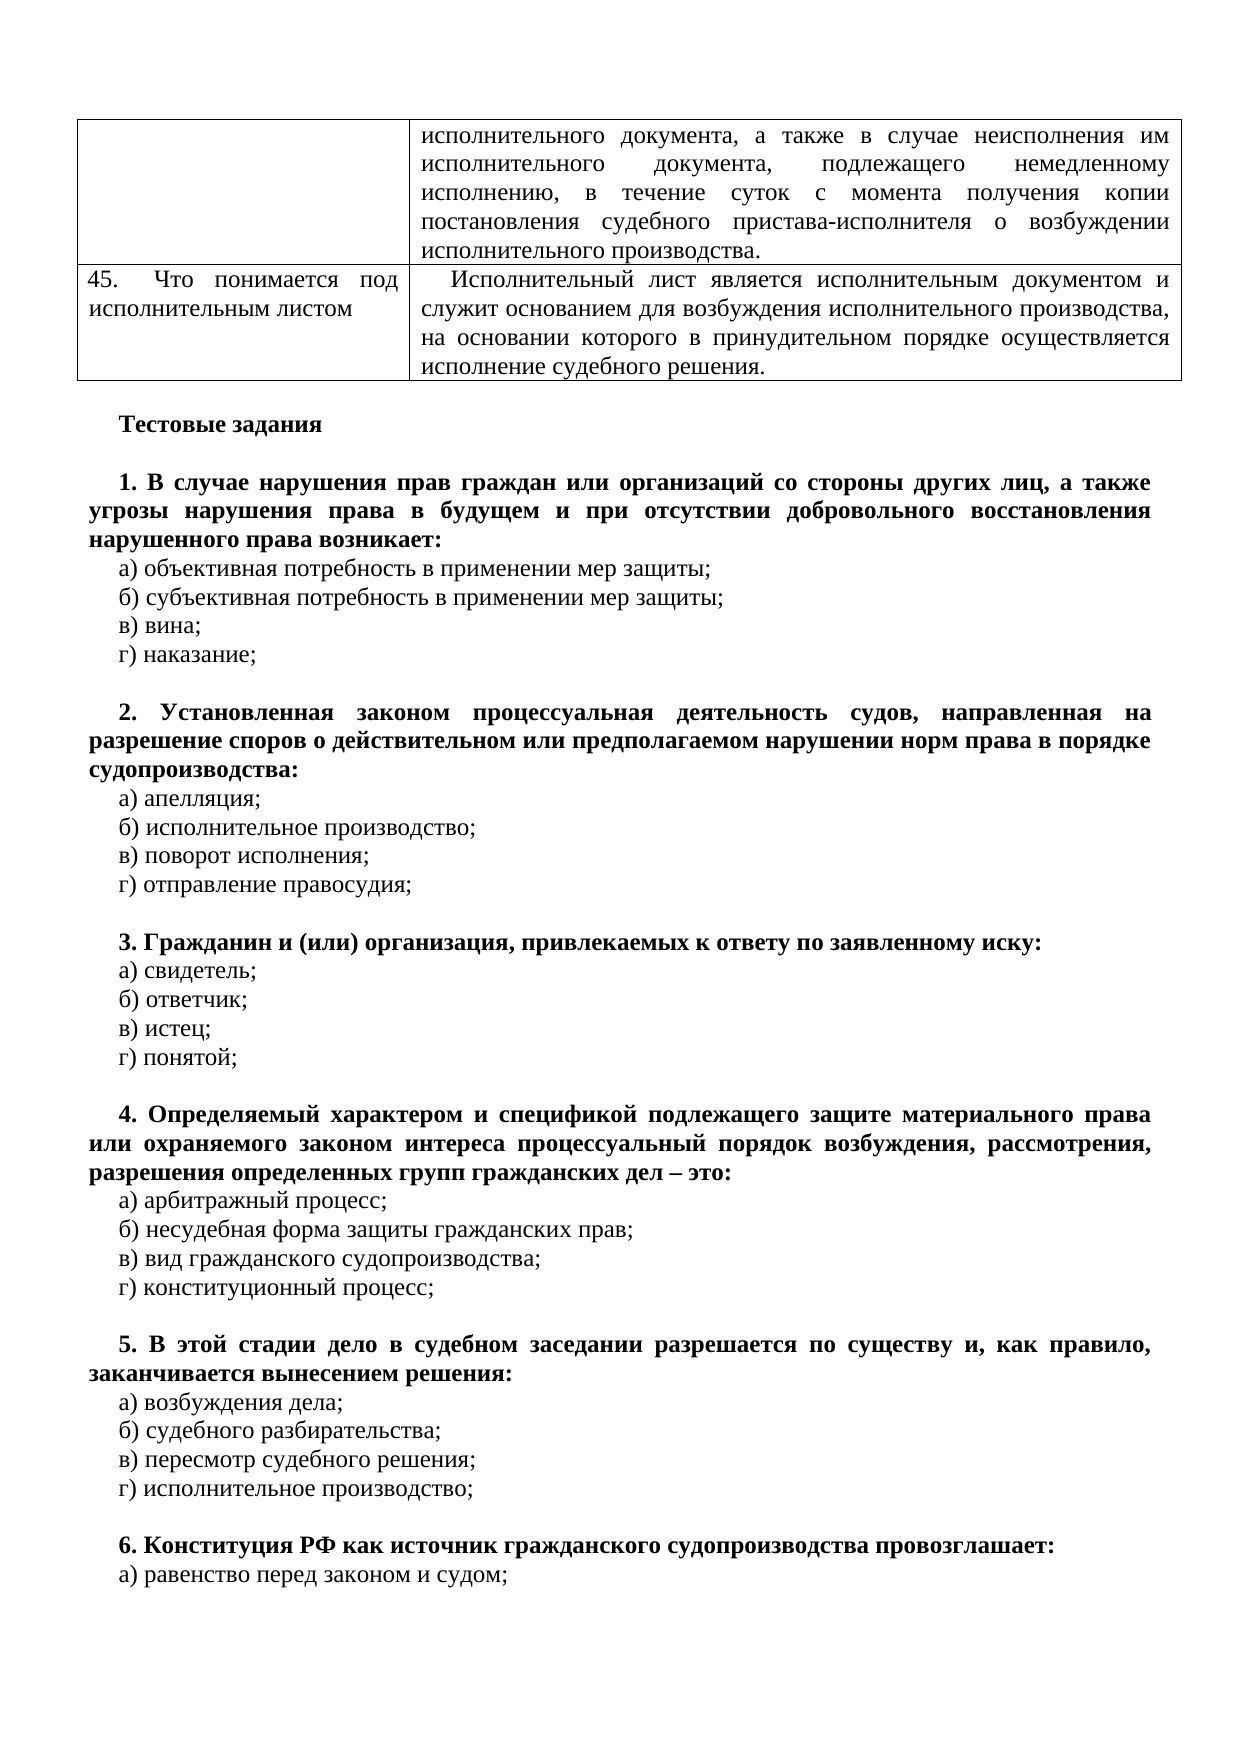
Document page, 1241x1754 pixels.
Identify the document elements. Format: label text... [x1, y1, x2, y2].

text б) исполнительное производство; [89, 812, 1152, 841]
text б) несудебная форма защиты гражданских прав; [89, 1214, 1152, 1243]
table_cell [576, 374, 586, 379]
text а) свидетель; [89, 956, 1152, 984]
text г) понятой; [89, 1042, 1152, 1071]
text в) пересмотр судебного решения; [89, 1444, 1152, 1473]
text г) конституционный процесс; [89, 1272, 1152, 1301]
text б) субъективная потребность в применении мер защиты; [89, 582, 1152, 611]
text б) ответчик; [89, 984, 1152, 1013]
text г) наказание; [89, 639, 1152, 668]
text а) апелляция; [89, 783, 1152, 812]
text в) вид гражданского судопроизводства; [89, 1243, 1152, 1272]
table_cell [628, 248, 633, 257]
text в) поворот исполнения; [89, 841, 1152, 869]
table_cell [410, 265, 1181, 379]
text 3. Гражданин и (или) организация, привлекаемых к ответу по заявленному иску: [89, 927, 1152, 956]
text а) объективная потребность в применении мер защиты; [89, 553, 1152, 582]
text а) равенство перед законом и судом; [89, 1559, 1152, 1588]
text 1. В случае нарушения прав граждан или организаций со стороны других лиц, а также угрозы нарушения права в будущем и при отсутствии добровольного восстановления нарушенного права возникает: [89, 467, 1152, 553]
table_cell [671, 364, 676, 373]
text Тестовые задания [89, 409, 1152, 438]
text г) исполнительное производство; [89, 1473, 1152, 1502]
text а) возбуждения дела; [89, 1387, 1152, 1416]
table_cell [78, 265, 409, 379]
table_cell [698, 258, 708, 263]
text б) судебного разбирательства; [89, 1416, 1152, 1444]
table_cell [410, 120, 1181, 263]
text 5. В этой стадии дело в судебном заседании разрешается по существу и, как правило, заканчивается вынесением решения: [89, 1329, 1152, 1387]
text 2. Установленная законом процессуальная деятельность судов, направленная на разрешение споров о действительном или предполагаемом нарушении норм права в порядке судопроизводства: [89, 697, 1152, 783]
text а) арбитражный процесс; [89, 1186, 1152, 1214]
text 4. Определяемый характером и спецификой подлежащего защите материального права или охраняемого законом интереса процессуальный порядок возбуждения, рассмотрения, разрешения определенных групп гражданских дел – это: [89, 1099, 1152, 1186]
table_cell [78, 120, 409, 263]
text в) истец; [89, 1013, 1152, 1042]
text 6. Конституция РФ как источник гражданского судопроизводства провозглашает: [89, 1531, 1152, 1559]
text г) отправление правосудия; [89, 869, 1152, 898]
text в) вина; [89, 611, 1152, 639]
